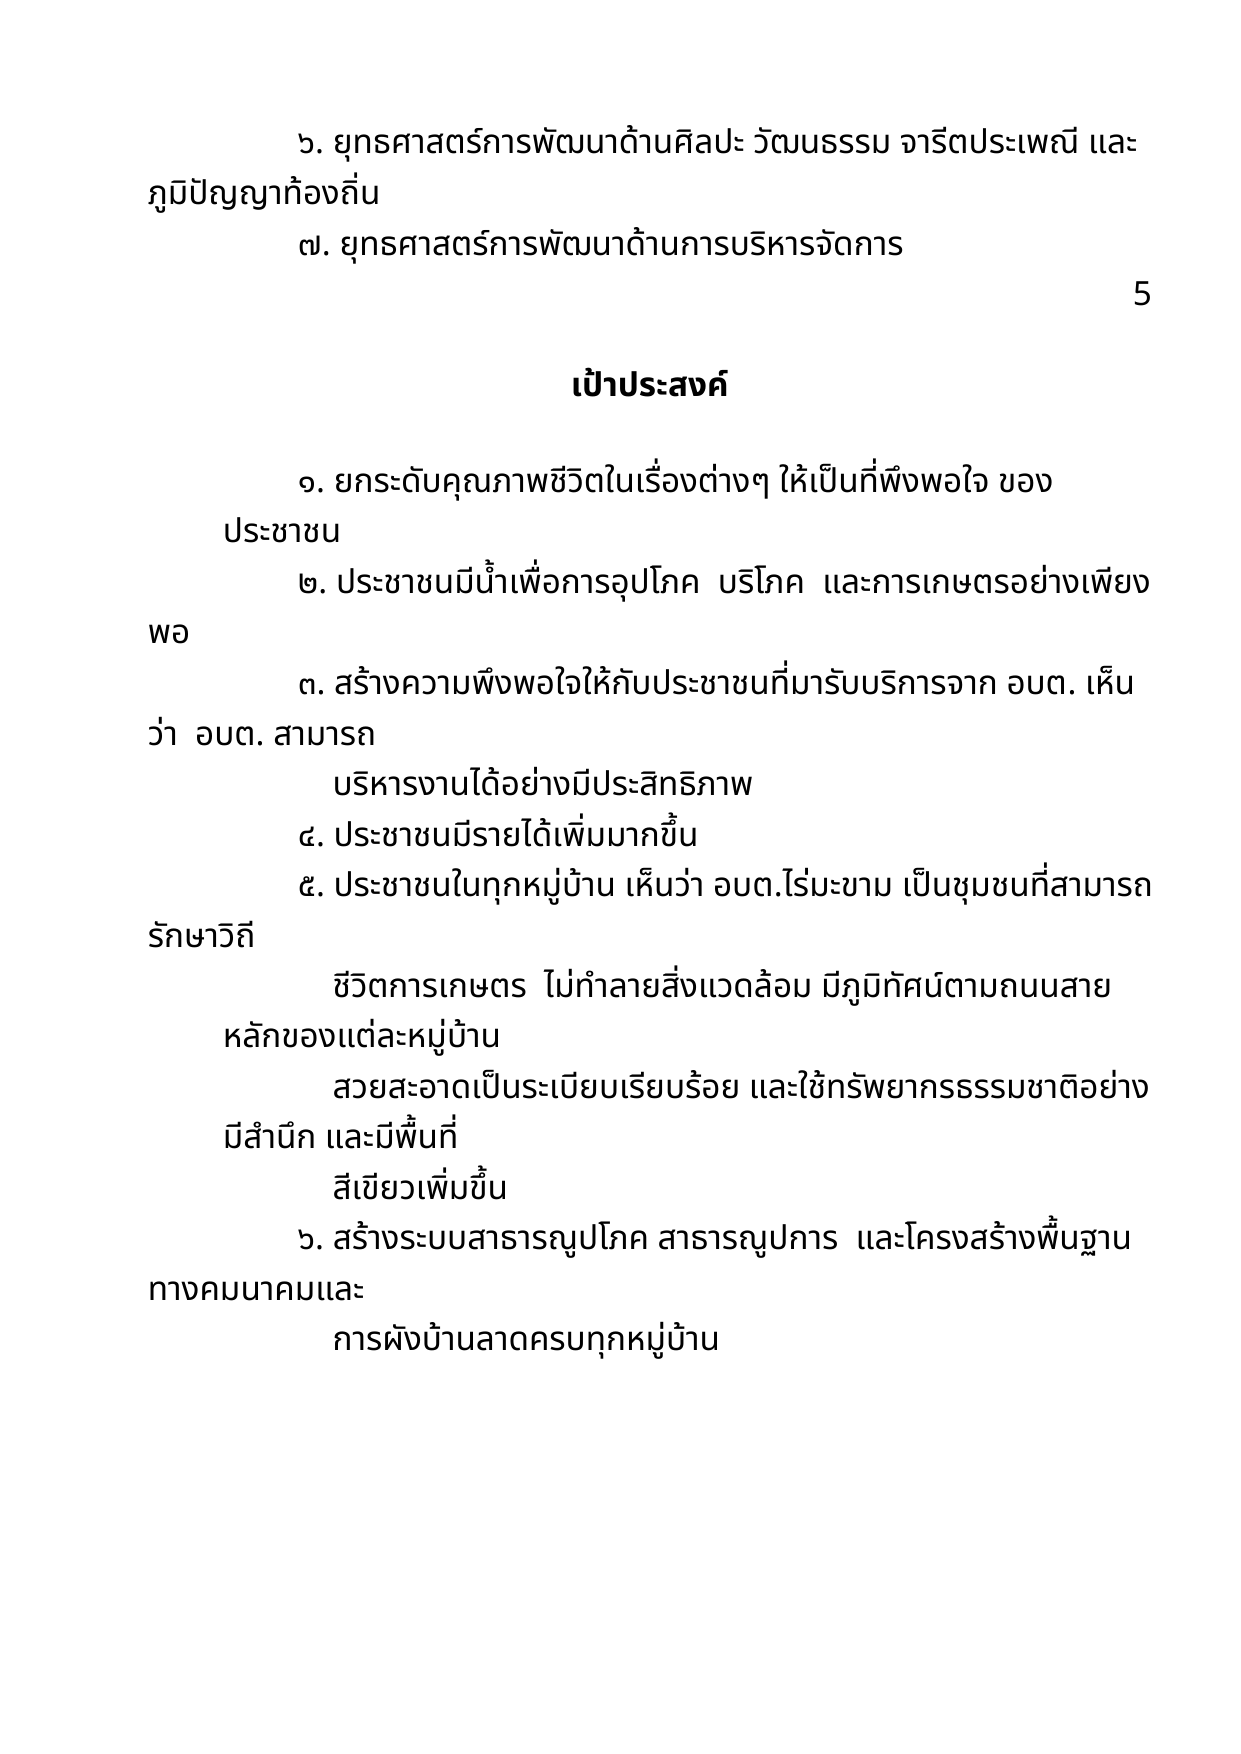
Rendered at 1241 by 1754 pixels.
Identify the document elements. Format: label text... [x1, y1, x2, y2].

text ๖. สร้างระบบสาธารณูปโภค สาธารณูปการ และโครงสร้างพื้นฐานทางคมนาคมและ [148, 1214, 1152, 1315]
text ๕. ประชาชนในทุกหมู่บ้าน เห็นว่า อบต.ไร่มะขาม เป็นชุมชนที่สามารถรักษาวิถี [148, 861, 1182, 962]
text ๒. ประชาชนมีน้ำเพื่อการอุปโภค บริโภค และการเกษตรอย่างเพียงพอ [148, 558, 1152, 659]
text ๑. ยกระดับคุณภาพชีวิตในเรื่องต่างๆ ให้เป็นที่พึงพอใจ ของประชาชน [223, 457, 1152, 558]
text บริหารงานได้อย่างมีประสิทธิภาพ [298, 760, 1152, 810]
text สีเขียวเพิ่มขึ้น [223, 1164, 1152, 1214]
text สวยสะอาดเป็นระเบียบเรียบร้อย และใช้ทรัพยากรธรรมชาติอย่างมีสำนึก และมีพื้นที่ [223, 1063, 1152, 1164]
text 5 [148, 270, 1152, 315]
text ๖. ยุทธศาสตร์การพัฒนาด้านศิลปะ วัฒนธรรม จารีตประเพณี และภูมิปัญญาท้องถิ่น [148, 118, 1240, 219]
text ๓. สร้างความพึงพอใจให้กับประชาชนที่มารับบริการจาก อบต. เห็นว่า อบต. สามารถ [148, 659, 1152, 760]
text ๔. ประชาชนมีรายได้เพิ่มมากขึ้น [148, 810, 1152, 861]
text ๗. ยุทธศาสตร์การพัฒนาด้านการบริหารจัดการ [148, 219, 1240, 270]
text การผังบ้านลาดครบทุกหมู่บ้าน [223, 1315, 1152, 1366]
text ชีวิตการเกษตร ไม่ทำลายสิ่งแวดล้อม มีภูมิทัศน์ตามถนนสายหลักของแต่ละหมู่บ้าน [223, 962, 1152, 1063]
text เป้าประสงค์ [148, 361, 1152, 411]
